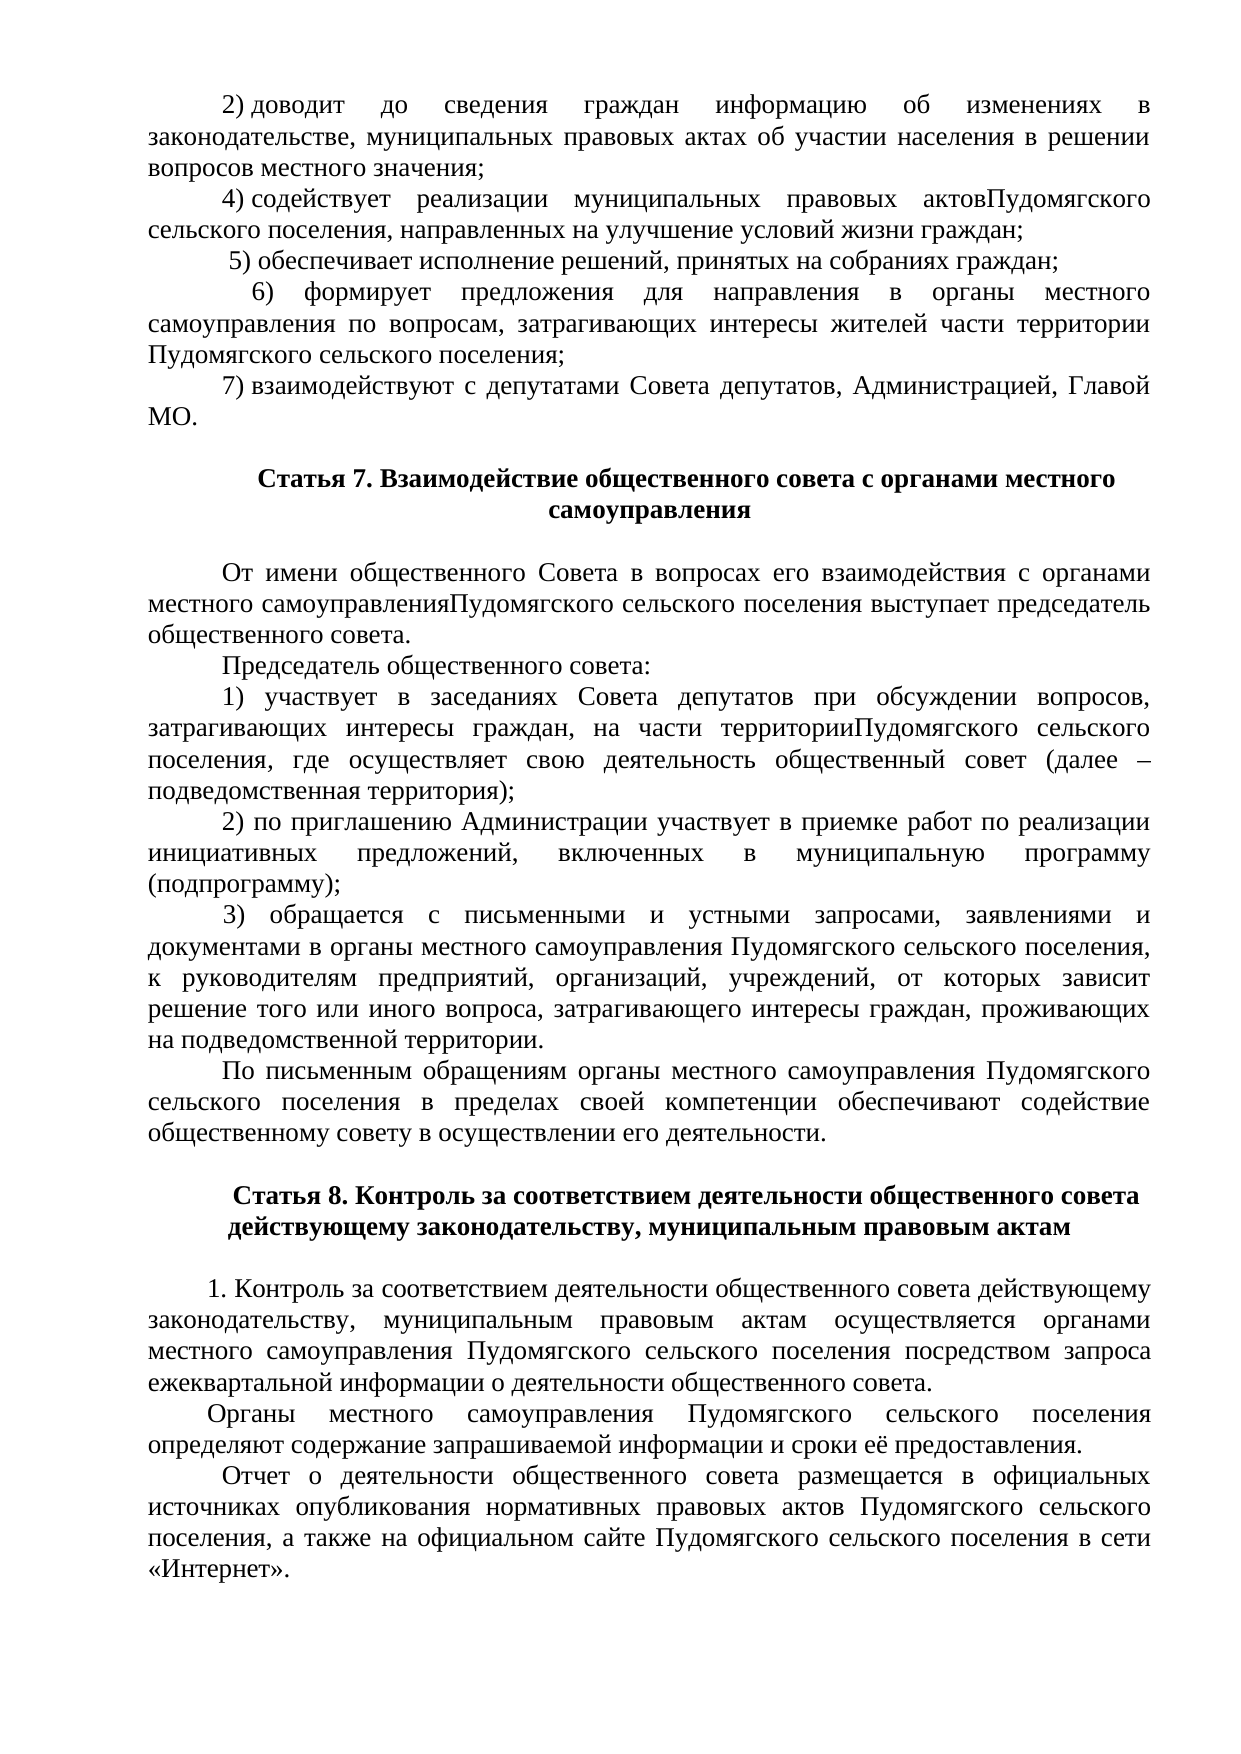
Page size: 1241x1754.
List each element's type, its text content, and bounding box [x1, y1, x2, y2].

text 7) взаимодействуют с депутатами Совета депутатов, Администрацией, Главой МО. [148, 369, 1152, 431]
text 6) формирует предложения для направления в органы местного самоуправления по вопросам, затрагивающих интересы жителей части территории Пудомягского сельского поселения; [148, 276, 1152, 369]
text 2) по приглашению Администрации участвует в приемке работ по реализации инициативных предложений, включенных в муниципальную программу (подпрограмму); [148, 805, 1152, 898]
text 1. Контроль за соответствием деятельности общественного совета действующему законодательству, муниципальным правовым актам осуществляется органами местного самоуправления Пудомягского сельского поселения посредством запроса ежеквартальной информации о деятельности общественного совета. [148, 1272, 1152, 1397]
text Председатель общественного совета: [148, 649, 1152, 680]
text Отчет о деятельности общественного совета размещается в официальных источниках опубликования нормативных правовых актов Пудомягского сельского поселения, а также на официальном сайте Пудомягского сельского поселения в сети «Интернет». [148, 1459, 1152, 1584]
text 3) обращается с письменными и устными запросами, заявлениями и документами в органы местного самоуправления Пудомягского сельского поселения, к руководителям предприятий, организаций, учреждений, от которых зависит решение того или иного вопроса, затрагивающего интересы граждан, проживающих на подведомственной территории. [148, 898, 1152, 1054]
text 5) обеспечивает исполнение решений, принятых на собраниях граждан; [148, 244, 1152, 276]
text Статья 8. Контроль за соответствием деятельности общественного совета действующему законодательству, муниципальным правовым актам [148, 1179, 1152, 1241]
text 4) содействует реализации муниципальных правовых актовПудомягского сельского поселения, направленных на улучшение условий жизни граждан; [148, 182, 1152, 244]
text 1) участвует в заседаниях Совета депутатов при обсуждении вопросов, затрагивающих интересы граждан, на части территорииПудомягского сельского поселения, где осуществляет свою деятельность общественный совет (далее – подведомственная территория); [148, 680, 1152, 805]
text Статья 7. Взаимодействие общественного совета с органами местного самоуправления [148, 462, 1152, 525]
text Органы местного самоуправления Пудомягского сельского поселения определяют содержание запрашиваемой информации и сроки её предоставления. [148, 1397, 1152, 1459]
text По письменным обращениям органы местного самоуправления Пудомягского сельского поселения в пределах своей компетенции обеспечивают содействие общественному совету в осуществлении его деятельности. [148, 1054, 1152, 1148]
text 2) доводит до сведения граждан информацию об изменениях в законодательстве, муниципальных правовых актах об участии населения в решении вопросов местного значения; [148, 89, 1152, 182]
text От имени общественного Совета в вопросах его взаимодействия с органами местного самоуправленияПудомягского сельского поселения выступает председатель общественного совета. [148, 556, 1152, 649]
